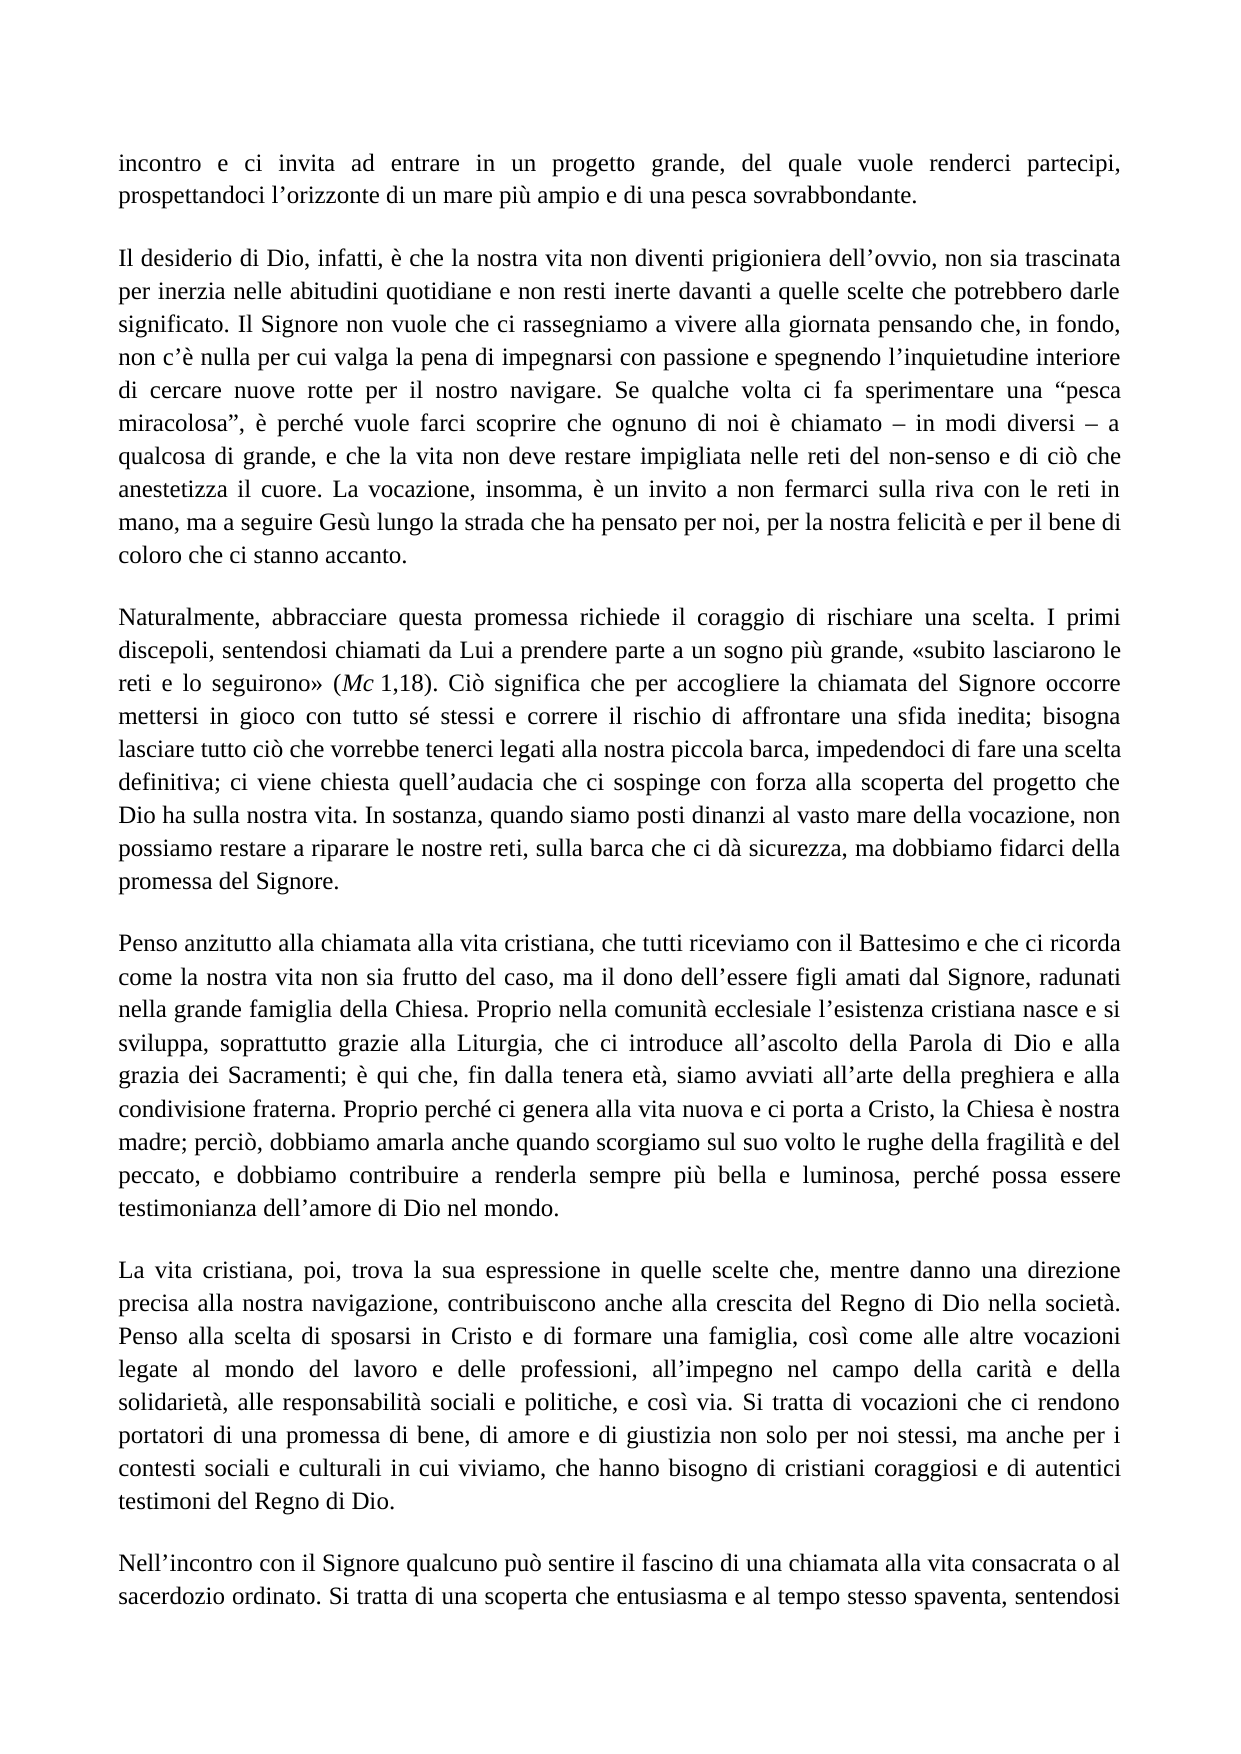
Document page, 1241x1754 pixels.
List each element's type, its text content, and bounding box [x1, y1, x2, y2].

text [118, 148, 1122, 209]
text Il desiderio di Dio, infatti, è che la nostra vita non diventi prigioniera dell’ovvio, non sia trascinata per inerzia nelle abitudini quotidiane e non resti inerte davanti a quelle scelte che potrebbero darle significato. Il Signore non vuole che ci rassegniamo a vivere alla giornata pensando che, in fondo, non c’è nulla per cui valga la pena di impegnarsi con passione e spegnendo l’inquietudine interiore di cercare nuove rotte per il nostro navigare. Se qualche volta ci fa sperimentare una “pesca miracolosa”, è perché vuole farci scoprire che ognuno di noi è chiamato – in modi diversi – a qualcosa di grande, e che la vita non deve restare impigliata nelle reti del non-senso e di ciò che anestetizza il cuore. La vocazione, insomma, è un invito a non fermarci sulla riva con le reti in mano, ma a seguire Gesù lungo la strada che ha pensato per noi, per la nostra felicità e per il bene di coloro che ci stanno accanto. [118, 243, 1122, 569]
text Penso anzitutto alla chiamata alla vita cristiana, che tutti riceviamo con il Battesimo e che ci ricorda come la nostra vita non sia frutto del caso, ma il dono dell’essere figli amati dal Signore, radunati nella grande famiglia della Chiesa. Proprio nella comunità ecclesiale l’esistenza cristiana nasce e si sviluppa, soprattutto grazie alla Liturgia, che ci introduce all’ascolto della Parola di Dio e alla grazia dei Sacramenti; è qui che, fin dalla tenera età, siamo avviati all’arte della preghiera e alla condivisione fraterna. Proprio perché ci genera alla vita nuova e ci porta a Cristo, la Chiesa è nostra madre; perciò, dobbiamo amarla anche quando scorgiamo sul suo volto le rughe della fragilità e del peccato, e dobbiamo contribuire a renderla sempre più bella e luminosa, perché possa essere testimonianza dell’amore di Dio nel mondo. [118, 928, 1122, 1221]
text Naturalmente, abbracciare questa promessa richiede il coraggio di rischiare una scelta. I primi discepoli, sentendosi chiamati da Lui a prendere parte a un sogno più grande, «subito lasciarono le reti e lo seguirono» (Mc 1,18). Ciò significa che per accogliere la chiamata del Signore occorre mettersi in gioco con tutto sé stessi e correre il rischio di affrontare una sfida inedita; bisogna lasciare tutto ciò che vorrebbe tenerci legati alla nostra piccola barca, impedendoci di fare una scelta definitiva; ci viene chiesta quell’audacia che ci sospinge con forza alla scoperta del progetto che Dio ha sulla nostra vita. In sostanza, quando siamo posti dinanzi al vasto mare della vocazione, non possiamo restare a riparare le nostre reti, sulla barca che ci dà sicurezza, ma dobbiamo fidarci della promessa del Signore. [118, 602, 1122, 895]
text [118, 1548, 1122, 1610]
text La vita cristiana, poi, trova la sua espressione in quelle scelte che, mentre danno una direzione precisa alla nostra navigazione, contribuiscono anche alla crescita del Regno di Dio nella società. Penso alla scelta di sposarsi in Cristo e di formare una famiglia, così come alle altre vocazioni legate al mondo del lavoro e delle professioni, all’impegno nel campo della carità e della solidarietà, alle responsabilità sociali e politiche, e così via. Si tratta di vocazioni che ci rendono portatori di una promessa di bene, di amore e di giustizia non solo per noi stessi, ma anche per i contesti sociali e culturali in cui viviamo, che hanno bisogno di cristiani coraggiosi e di autentici testimoni del Regno di Dio. [118, 1255, 1122, 1515]
